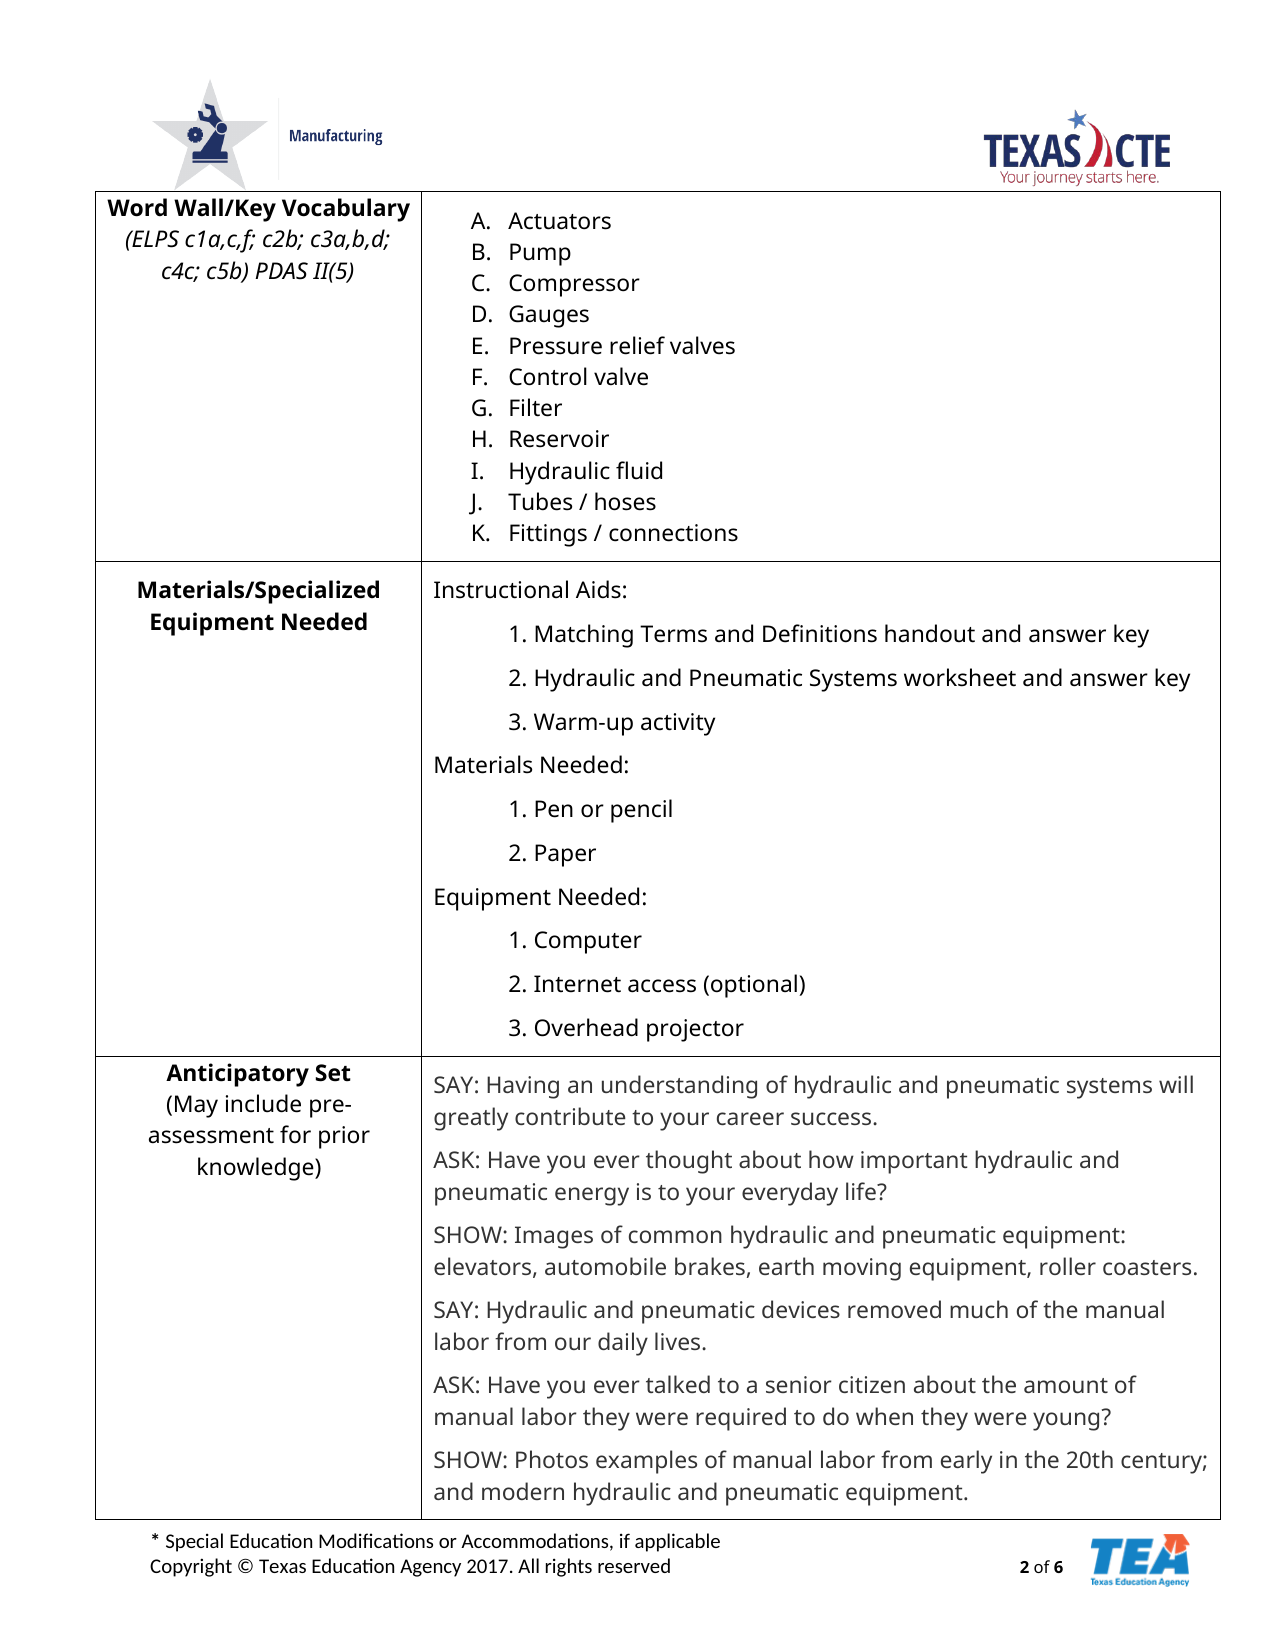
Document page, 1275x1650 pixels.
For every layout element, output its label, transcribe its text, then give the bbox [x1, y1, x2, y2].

picture [1090, 1534, 1190, 1587]
table_cell Instructional Aids: 1. Matching Terms and Definitions handout and answer key 2. Hydraulic and Pneumatic Systems worksheet and answer key 3. Warm-up activity Materials Needed: 1. Pen or pencil 2. Paper Equipment Needed: 1. Computer 2. Internet access (optional) 3. Overhead projector [422, 562, 1220, 1056]
table_cell Actuators Pump Compressor Gauges Pressure relief valves Control valve Filter Reservoir Hydraulic fluid Tubes / hoses Fittings / connections [422, 192, 1220, 561]
picture [964, 98, 1189, 191]
table_cell SAY: Having an understanding of hydraulic and pneumatic systems will greatly contribute to your career success. ASK: Have you ever thought about how important hydraulic and pneumatic energy is to your everyday life? SHOW: Images of common hydraulic and pneumatic equipment: elevators, automobile brakes, earth moving equipment, roller coasters. SAY: Hydraulic and pneumatic devices removed much of the manual labor from our daily lives. ASK: Have you ever talked to a senior citizen about the amount of manual labor they were required to do when they were young? SHOW: Photos examples of manual labor from early in the 20th century; and modern hydraulic and pneumatic equipment. [422, 1057, 1220, 1519]
table_cell Materials/Specialized Equipment Needed [96, 562, 421, 1056]
picture [150, 75, 392, 191]
table_cell Anticipatory Set (May include pre-assessment for prior knowledge) [96, 1057, 421, 1519]
table_cell Word Wall/Key Vocabulary (ELPS c1a,c,f; c2b; c3a,b,d; c4c; c5b) PDAS II(5) [96, 192, 421, 561]
